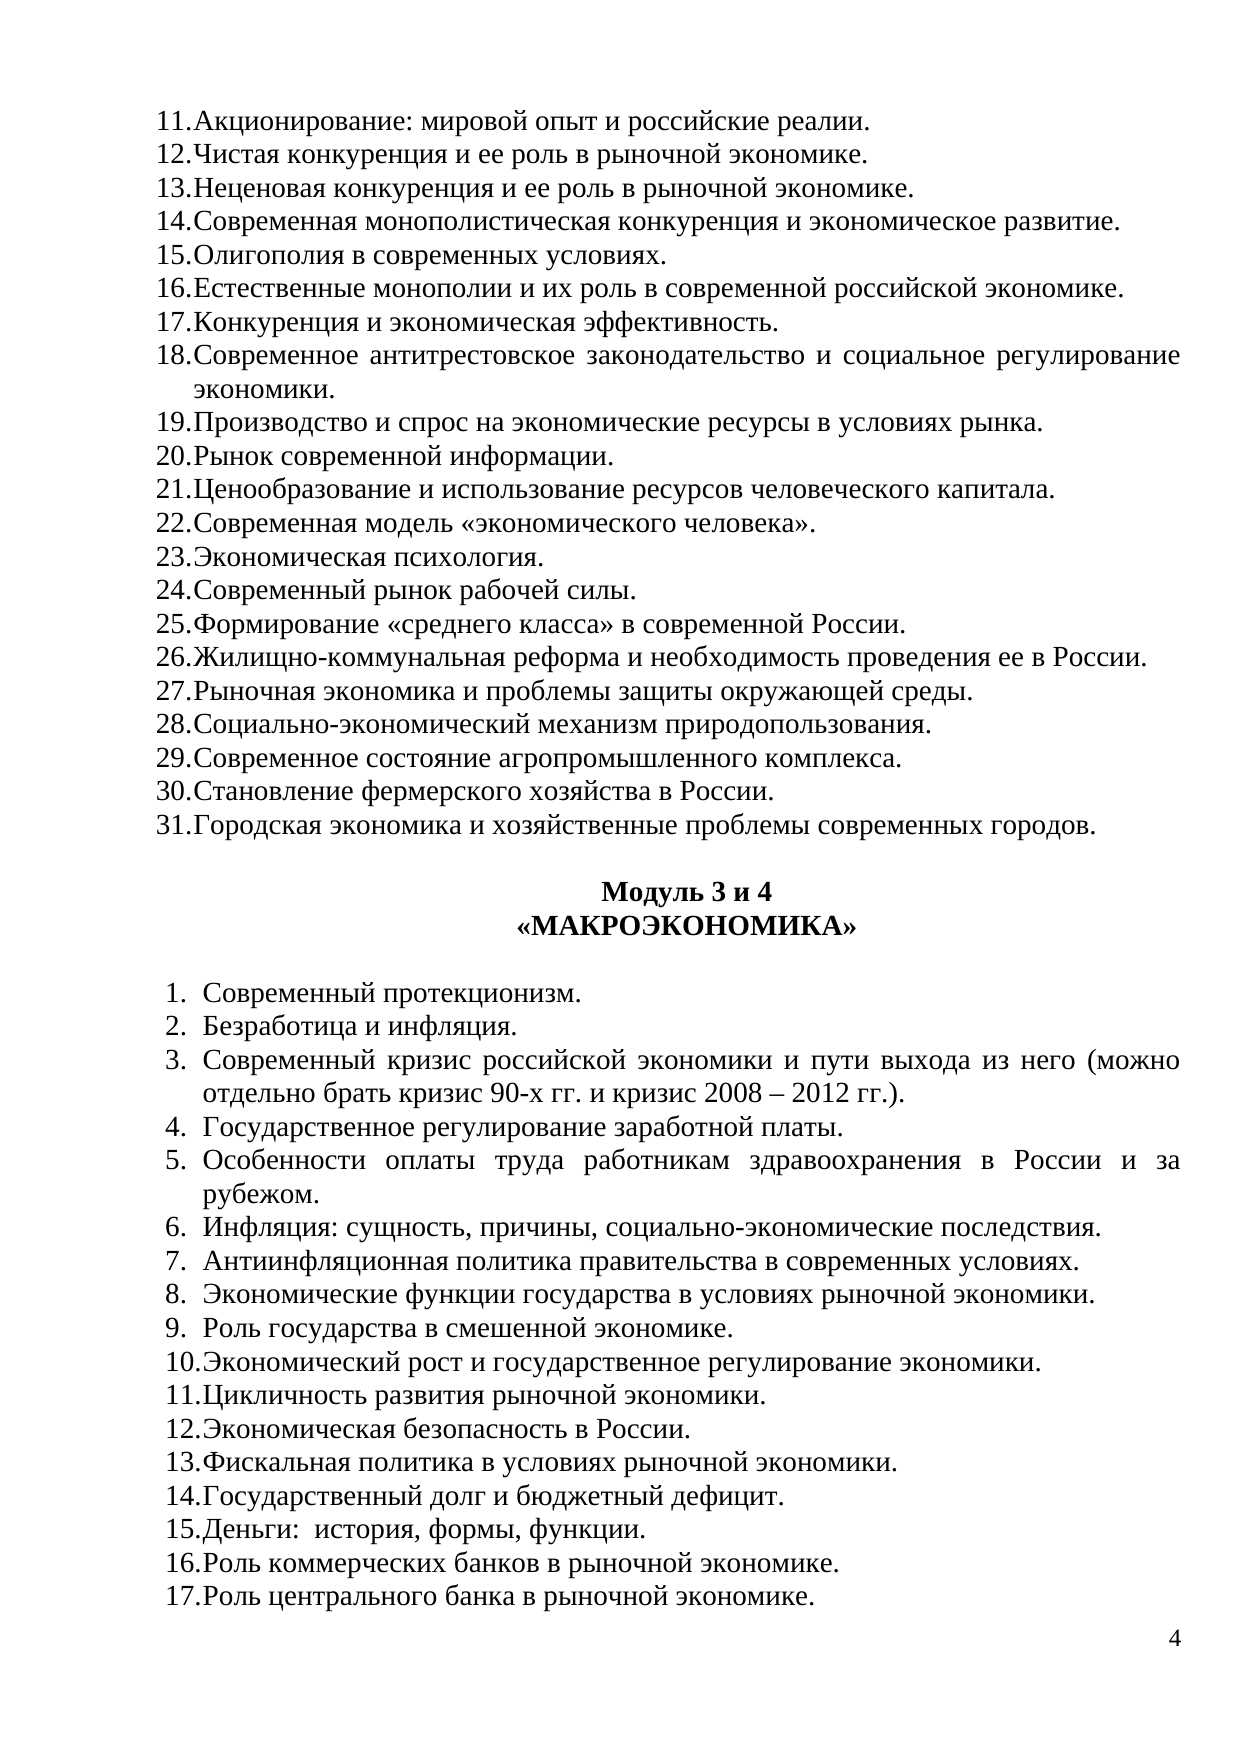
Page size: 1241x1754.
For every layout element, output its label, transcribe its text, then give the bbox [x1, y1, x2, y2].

text Модуль 3 и 4 [118, 874, 1181, 908]
list Жилищно-коммунальная реформа и необходимость проведения ее в России. [156, 639, 1181, 673]
list Государственное регулирование заработной платы. [165, 1109, 1181, 1142]
list Безработица и инфляция. [165, 1008, 1181, 1042]
list Формирование «среднего класса» в современной России. [156, 606, 1181, 639]
list Современный протекционизм. [165, 975, 1181, 1008]
list Естественные монополии и их роль в современной российской экономике. [156, 270, 1181, 304]
list Роль центрального банка в рыночной экономике. [165, 1578, 1181, 1612]
list Цикличность развития рыночной экономики. [165, 1377, 1181, 1411]
list Производство и спрос на экономические ресурсы в условиях рынка. [156, 404, 1181, 438]
list Чистая конкуренция и ее роль в рыночной экономике. [156, 136, 1181, 170]
list Инфляция: сущность, причины, социально-экономические последствия. [165, 1209, 1181, 1243]
list Фискальная политика в условиях рыночной экономики. [165, 1444, 1181, 1478]
list Деньги: история, формы, функции. [165, 1511, 1181, 1545]
subtitle Государственный долг и бюджетный дефицит. [165, 1478, 1181, 1511]
list Экономические функции государства в условиях рыночной экономики. [165, 1277, 1181, 1310]
subtitle Рыночная экономика и проблемы защиты окружающей среды. [156, 673, 1181, 706]
text «МАКРОЭКОНОМИКА» [118, 908, 1181, 941]
list Современная монополистическая конкуренция и экономическое развитие. [156, 203, 1181, 237]
list Современная модель «экономического человека». [156, 505, 1181, 539]
list Рынок современной информации. [156, 438, 1181, 472]
list Современное состояние агропромышленного комплекса. [156, 740, 1181, 773]
list Экономическая безопасность в России. [165, 1411, 1181, 1444]
list Современное антитрестовское законодательство и социальное регулирование экономики. [156, 337, 1181, 404]
list Становление фермерского хозяйства в России. [156, 773, 1181, 807]
list Экономическая психология. [156, 539, 1181, 572]
list Роль коммерческих банков в рыночной экономике. [165, 1545, 1181, 1578]
list Конкуренция и экономическая эффективность. [156, 304, 1181, 337]
list Олигополия в современных условиях. [156, 237, 1181, 270]
list Антиинфляционная политика правительства в современных условиях. [165, 1243, 1181, 1277]
list Особенности оплаты труда работникам здравоохранения в России и за рубежом. [165, 1142, 1181, 1209]
list Роль государства в смешенной экономике. [165, 1310, 1181, 1344]
list Городская экономика и хозяйственные проблемы современных городов. [156, 807, 1181, 841]
list Неценовая конкуренция и ее роль в рыночной экономике. [156, 170, 1181, 203]
list Акционирование: мировой опыт и российские реалии. [156, 103, 1181, 136]
list Современный кризис российской экономики и пути выхода из него (можно отдельно брать кризис 90-х гг. и кризис 2008 – 2012 гг.). [165, 1042, 1181, 1109]
list Экономический рост и государственное регулирование экономики. [165, 1344, 1181, 1377]
list Ценообразование и использование ресурсов человеческого капитала. [156, 472, 1181, 505]
list Современный рынок рабочей силы. [156, 572, 1181, 606]
subtitle Социально-экономический механизм природопользования. [156, 706, 1181, 740]
